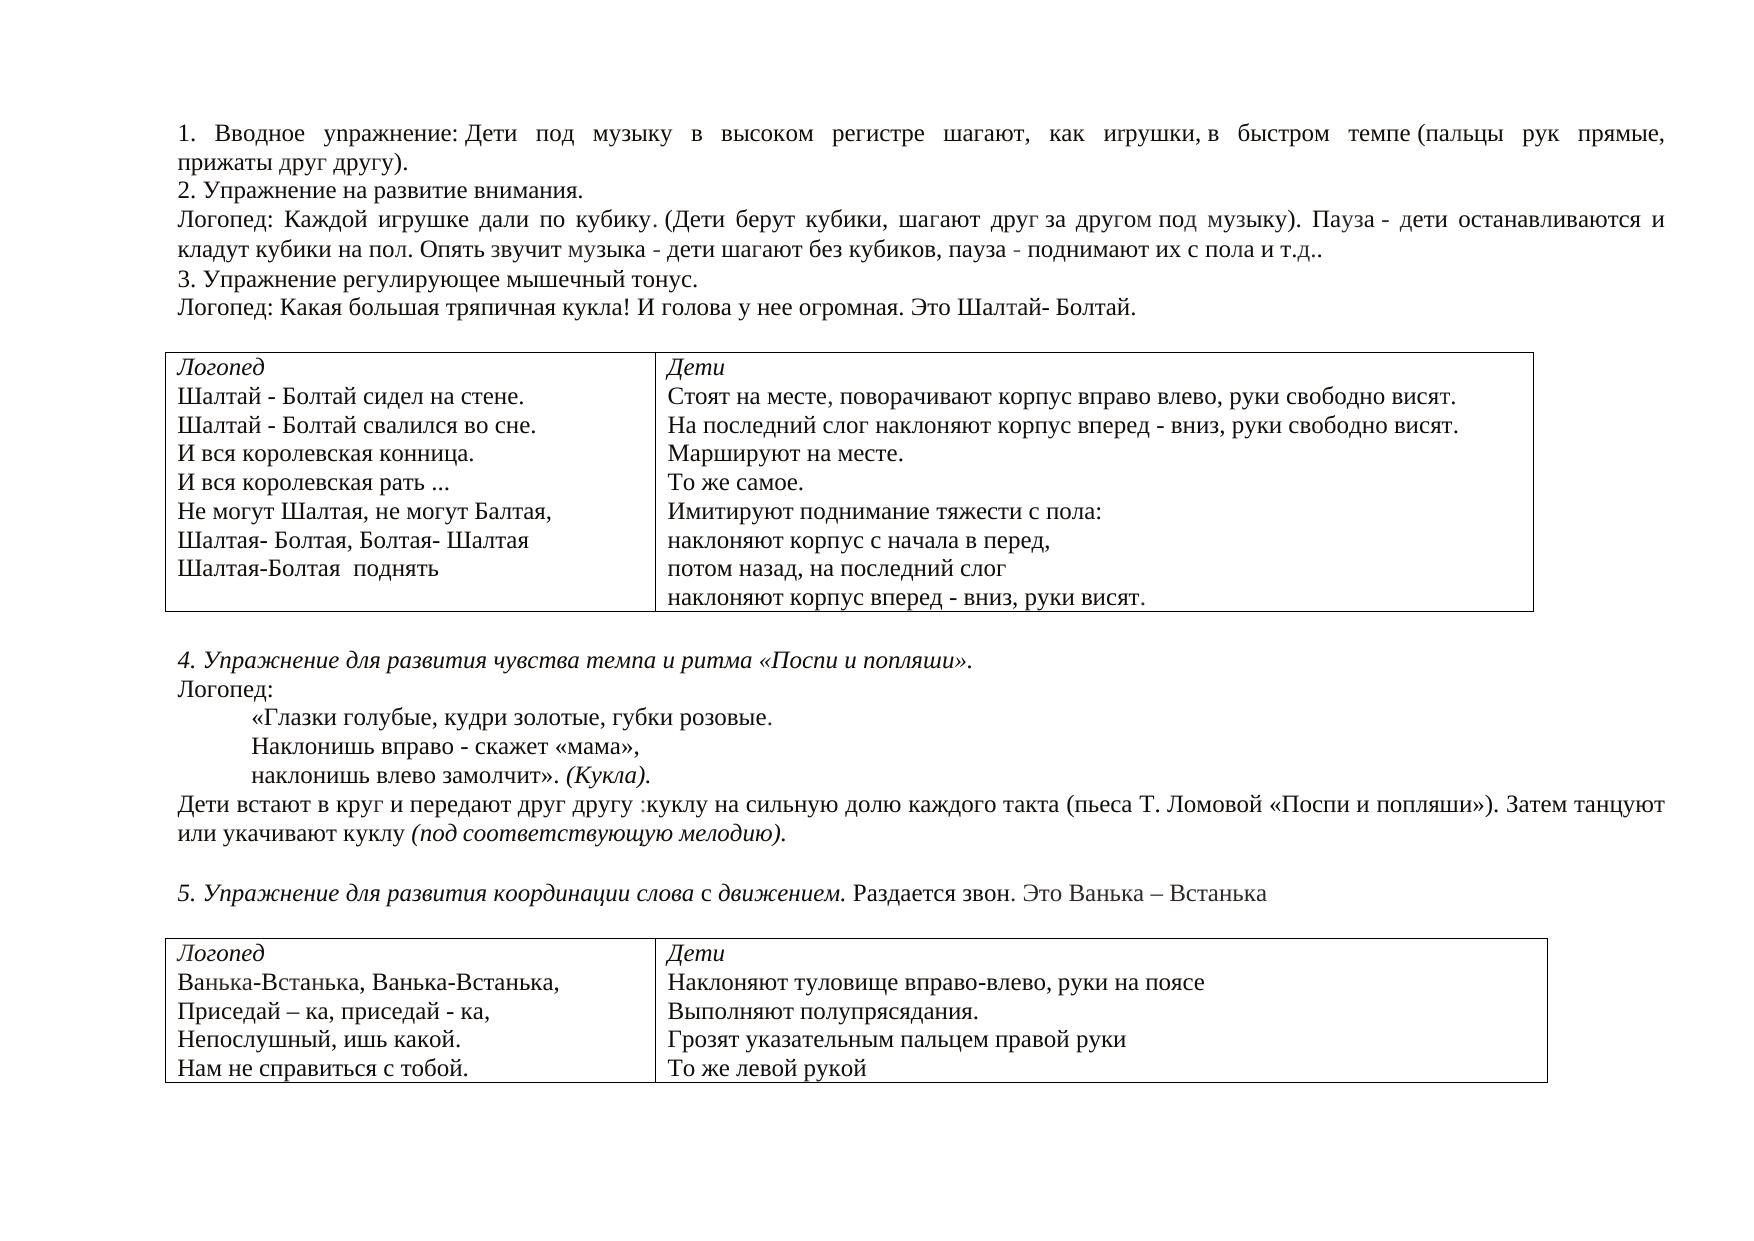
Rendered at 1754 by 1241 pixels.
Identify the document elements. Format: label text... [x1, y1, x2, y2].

text наклонишь влево замолчит». (Кукла). [251, 760, 1665, 789]
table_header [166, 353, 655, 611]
text 5. Упражнение для развития координации слова с движением. Раздается звон. Это Ванька – Встанька [177, 878, 1665, 907]
text «Глазки голубые, кудри золотые, губки розовые. [251, 702, 1665, 731]
text Логопед: [177, 674, 1665, 702]
text 2. Упражнение на развитие внимания. [177, 176, 1665, 204]
text Наклонишь вправо - скажет «мама», [251, 731, 1665, 760]
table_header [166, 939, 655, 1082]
text Дети встают в круг и передают друг другу :куклу на сильную долю каждого такта (пьеса Т. Ломовой «Поспи и попляши»). Затем танцуют или укачивают куклу (под соответствующую мелодию). [177, 789, 1665, 848]
text Логопед: Какая большая тряпичная кукла! И голова у нее огромная. Это Шалтай- Болтай. [177, 292, 1665, 321]
text 3. Упражнение регулирующее мышечный тонус. [177, 264, 1665, 292]
text 4. Упражнение для развития чувства темпа и ритма «Поспи и попляши». [177, 645, 1665, 674]
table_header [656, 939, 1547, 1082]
text Логопед: Каждой игрушке дали по кубику. (Дети берут кубики, шагают друг за другом под музыку). Пауза - дети останавливаются и кладут кубики на пол. Опять звучит музыка - дети шагают без кубиков, пауза - поднимают их с пола и т.д.. [177, 204, 1665, 264]
text 1. Вводное ynpaжнение: Дети под музыку в высоком регистре шагают, как иrpyшки, в быстром темпе (пальцы рук прямые, прижаты друг другу). [177, 118, 1665, 176]
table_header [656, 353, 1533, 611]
